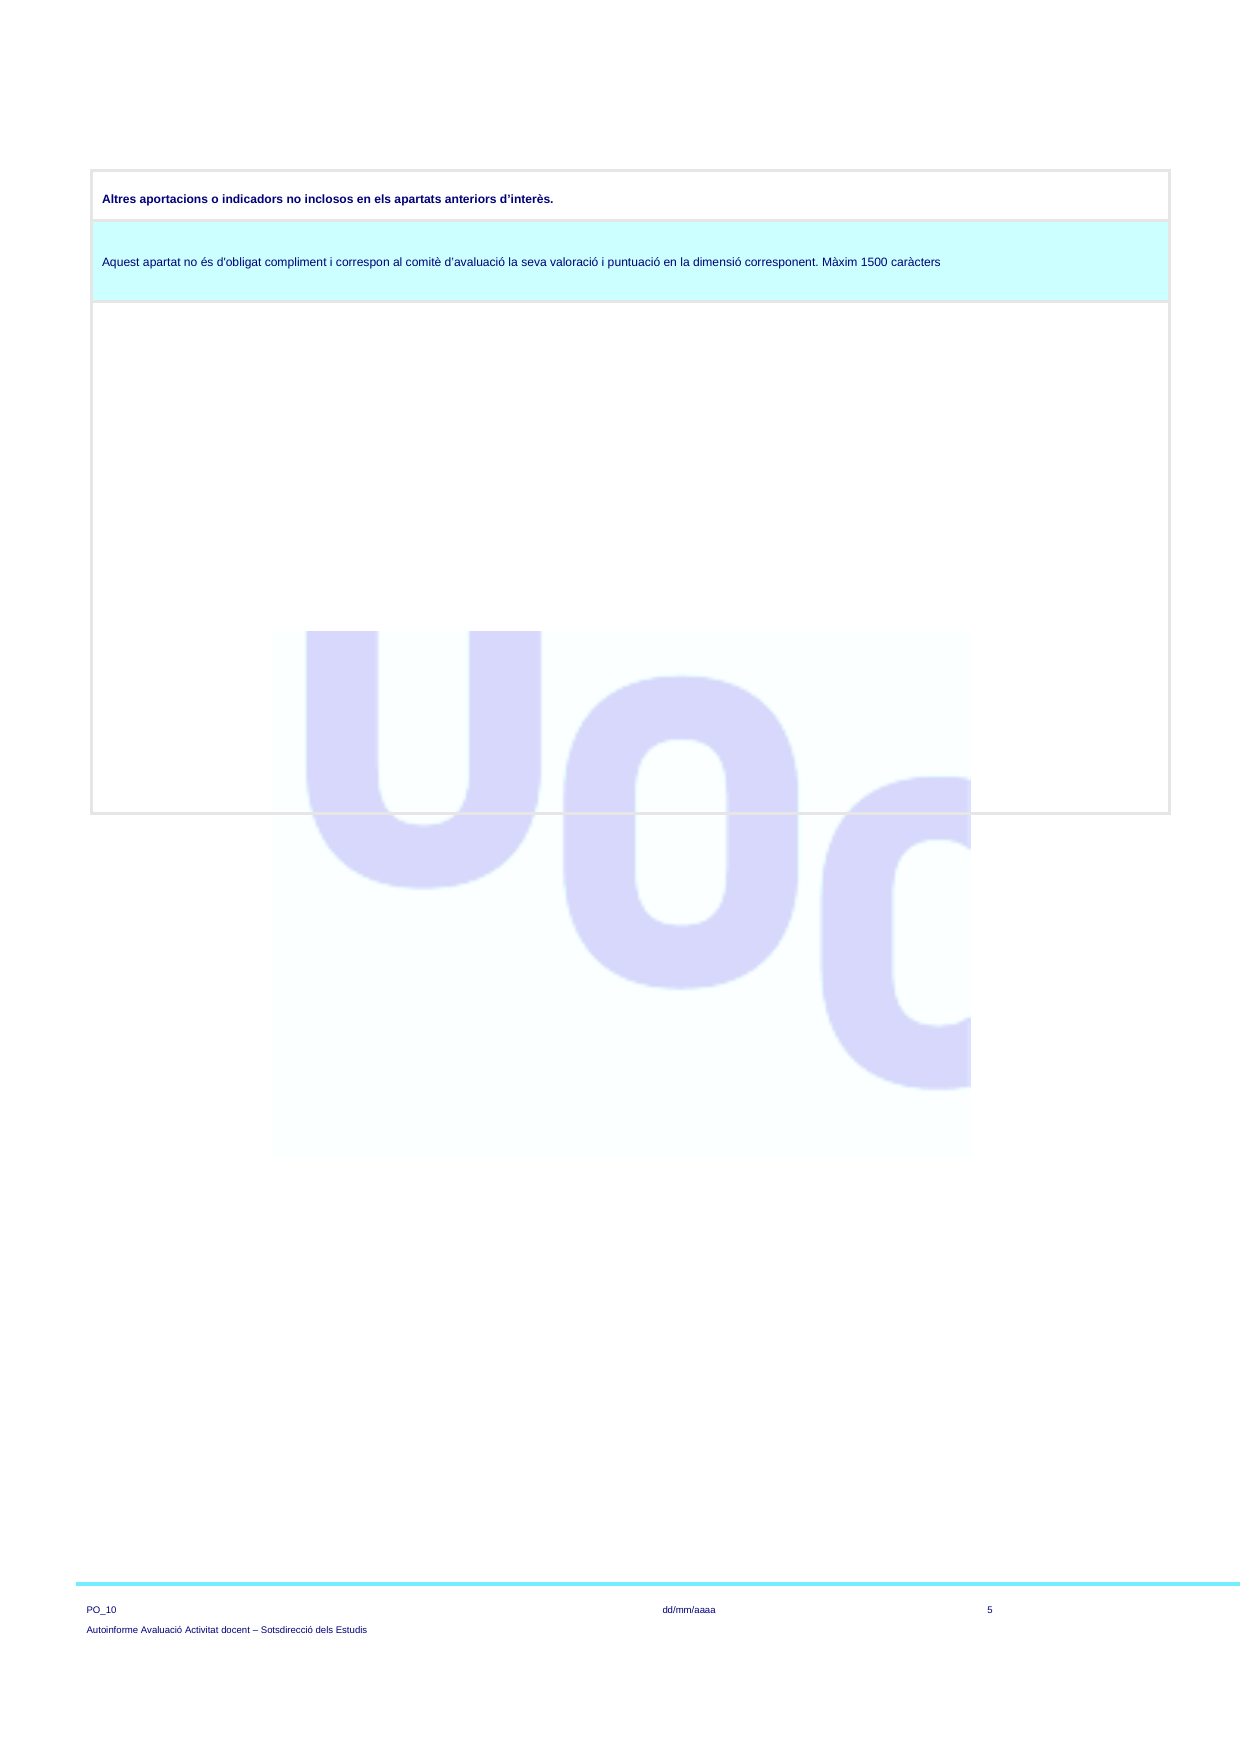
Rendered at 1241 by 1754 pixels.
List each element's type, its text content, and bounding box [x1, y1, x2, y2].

table_cell [93, 303, 1168, 812]
table_cell Aquest apartat no és d'obligat compliment i correspon al comitè d’avaluació la seva valoració i puntuació en la dimensió corresponent. Màxim 1500 caràcters [93, 222, 1168, 300]
table_header Altres aportacions o indicadors no inclosos en els apartats anteriors d’interès. [93, 172, 1168, 219]
